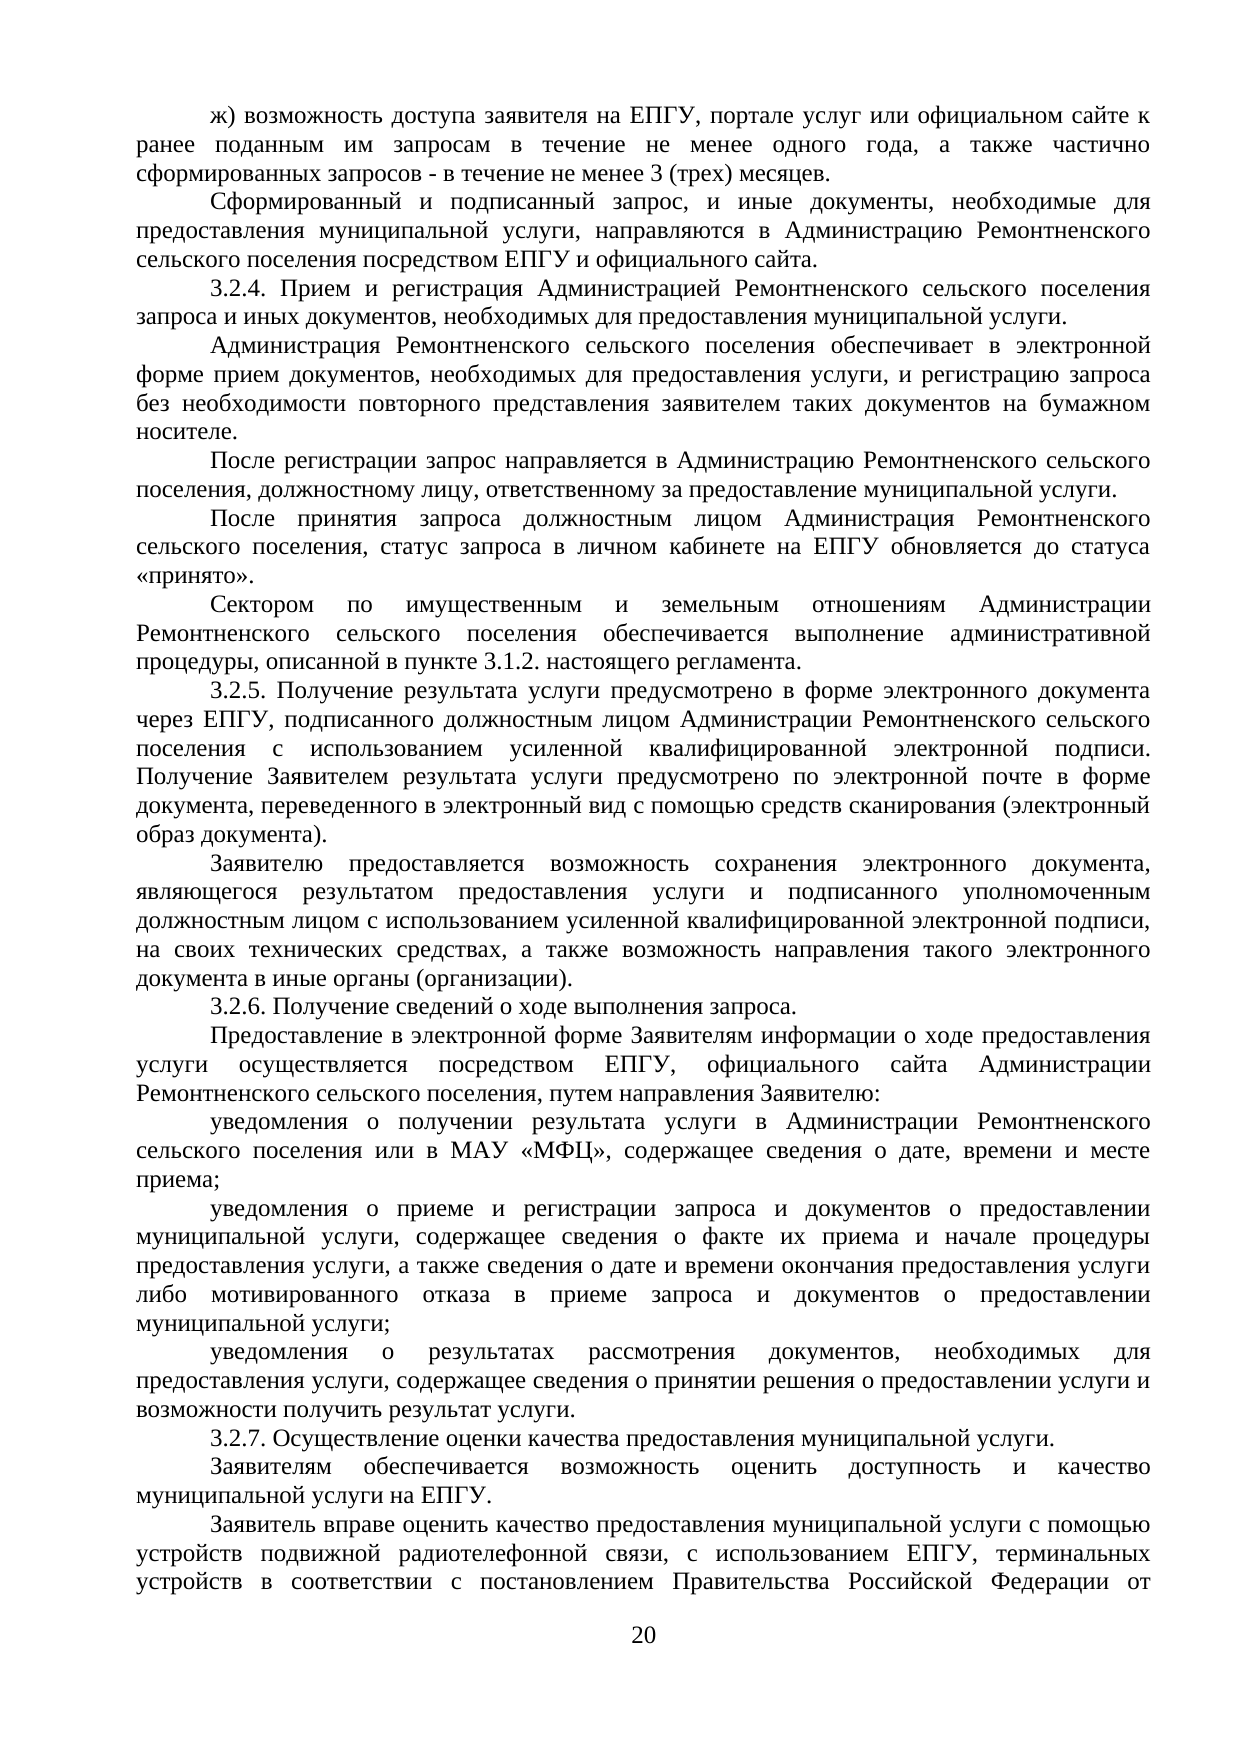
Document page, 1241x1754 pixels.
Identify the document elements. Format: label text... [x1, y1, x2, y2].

text После регистрации запрос направляется в Администрацию Ремонтненского сельского поселения, должностному лицу, ответственному за предоставление муниципальной услуги. [136, 445, 1152, 503]
text Сектором по имущественным и земельным отношениям Администрации Ремонтненского сельского поселения обеспечивается выполнение административной процедуры, описанной в пункте 3.1.2. настоящего регламента. [136, 589, 1152, 675]
text Предоставление в электронной форме Заявителям информации о ходе предоставления услуги осуществляется посредством ЕПГУ, официального сайта Администрации Ремонтненского сельского поселения, путем направления Заявителю: [136, 1020, 1152, 1106]
text 3.2.6. Получение сведений о ходе выполнения запроса. [136, 991, 1152, 1020]
text 3.2.4. Прием и регистрация Администрацией Ремонтненского сельского поселения запроса и иных документов, необходимых для предоставления муниципальной услуги. [136, 273, 1152, 330]
text Администрация Ремонтненского сельского поселения обеспечивает в электронной форме прием документов, необходимых для предоставления услуги, и регистрацию запроса без необходимости повторного представления заявителем таких документов на бумажном носителе. [136, 330, 1152, 445]
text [136, 1509, 1152, 1595]
text Сформированный и подписанный запрос, и иные документы, необходимые для предоставления муниципальной услуги, направляются в Администрацию Ремонтненского сельского поселения посредством ЕПГУ и официального сайта. [136, 186, 1152, 273]
text 3.2.5. Получение результата услуги предусмотрено в форме электронного документа через ЕПГУ, подписанного должностным лицом Администрации Ремонтненского сельского поселения с использованием усиленной квалифицированной электронной подписи. Получение Заявителем результата услуги предусмотрено по электронной почте в форме документа, переведенного в электронный вид с помощью средств сканирования (электронный образ документа). [136, 675, 1152, 848]
text уведомления о приеме и регистрации запроса и документов о предоставлении муниципальной услуги, содержащее сведения о факте их приема и начале процедуры предоставления услуги, а также сведения о дате и времени окончания предоставления услуги либо мотивированного отказа в приеме запроса и документов о предоставлении муниципальной услуги; [136, 1193, 1152, 1336]
text уведомления о результатах рассмотрения документов, необходимых для предоставления услуги, содержащее сведения о принятии решения о предоставлении услуги и возможности получить результат услуги. [136, 1336, 1152, 1423]
text 3.2.7. Осуществление оценки качества предоставления муниципальной услуги. [136, 1423, 1152, 1451]
text Заявителям обеспечивается возможность оценить доступность и качество муниципальной услуги на ЕПГУ. [136, 1451, 1152, 1509]
text После принятия запроса должностным лицом Администрация Ремонтненского сельского поселения, статус запроса в личном кабинете на ЕПГУ обновляется до статуса «принято». [136, 503, 1152, 589]
text ж) возможность доступа заявителя на ЕПГУ, портале услуг или официальном сайте к ранее поданным им запросам в течение не менее одного года, а также частично сформированных запросов - в течение не менее 3 (трех) месяцев. [136, 100, 1152, 186]
text уведомления о получении результата услуги в Администрации Ремонтненского сельского поселения или в МАУ «МФЦ», содержащее сведения о дате, времени и месте приема; [136, 1106, 1152, 1193]
text Заявителю предоставляется возможность сохранения электронного документа, являющегося результатом предоставления услуги и подписанного уполномоченным должностным лицом с использованием усиленной квалифицированной электронной подписи, на своих технических средствах, а также возможность направления такого электронного документа в иные органы (организации). [136, 848, 1152, 991]
